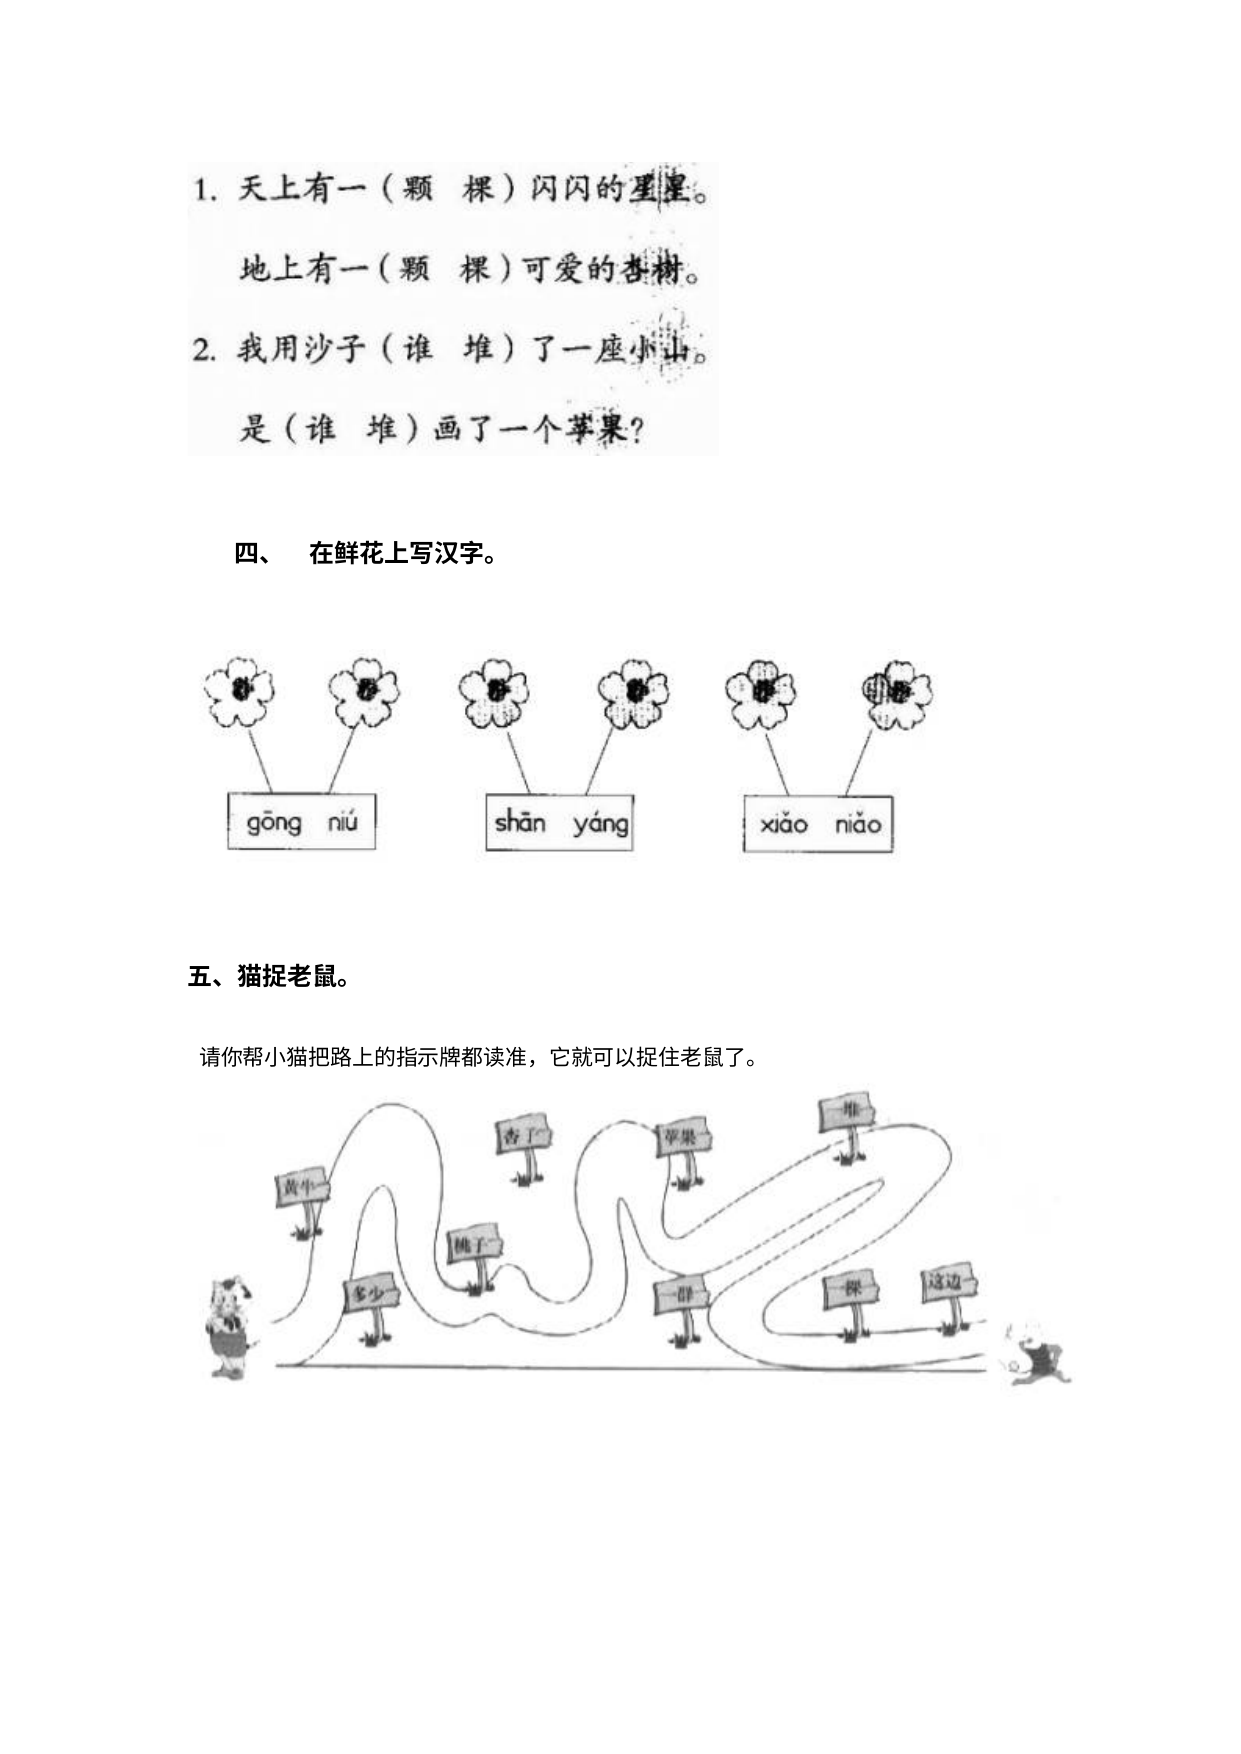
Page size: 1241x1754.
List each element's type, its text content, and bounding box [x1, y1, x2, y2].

list 在鲜花上写汉字。 [234, 519, 1053, 584]
picture [187, 1072, 1078, 1397]
picture [187, 649, 946, 869]
text 请你帮小猫把路上的指示牌都读准，它就可以捉住老鼠了。 [187, 1039, 1053, 1072]
text 五、猫捉老鼠。 [187, 942, 1053, 1007]
picture [187, 162, 719, 456]
